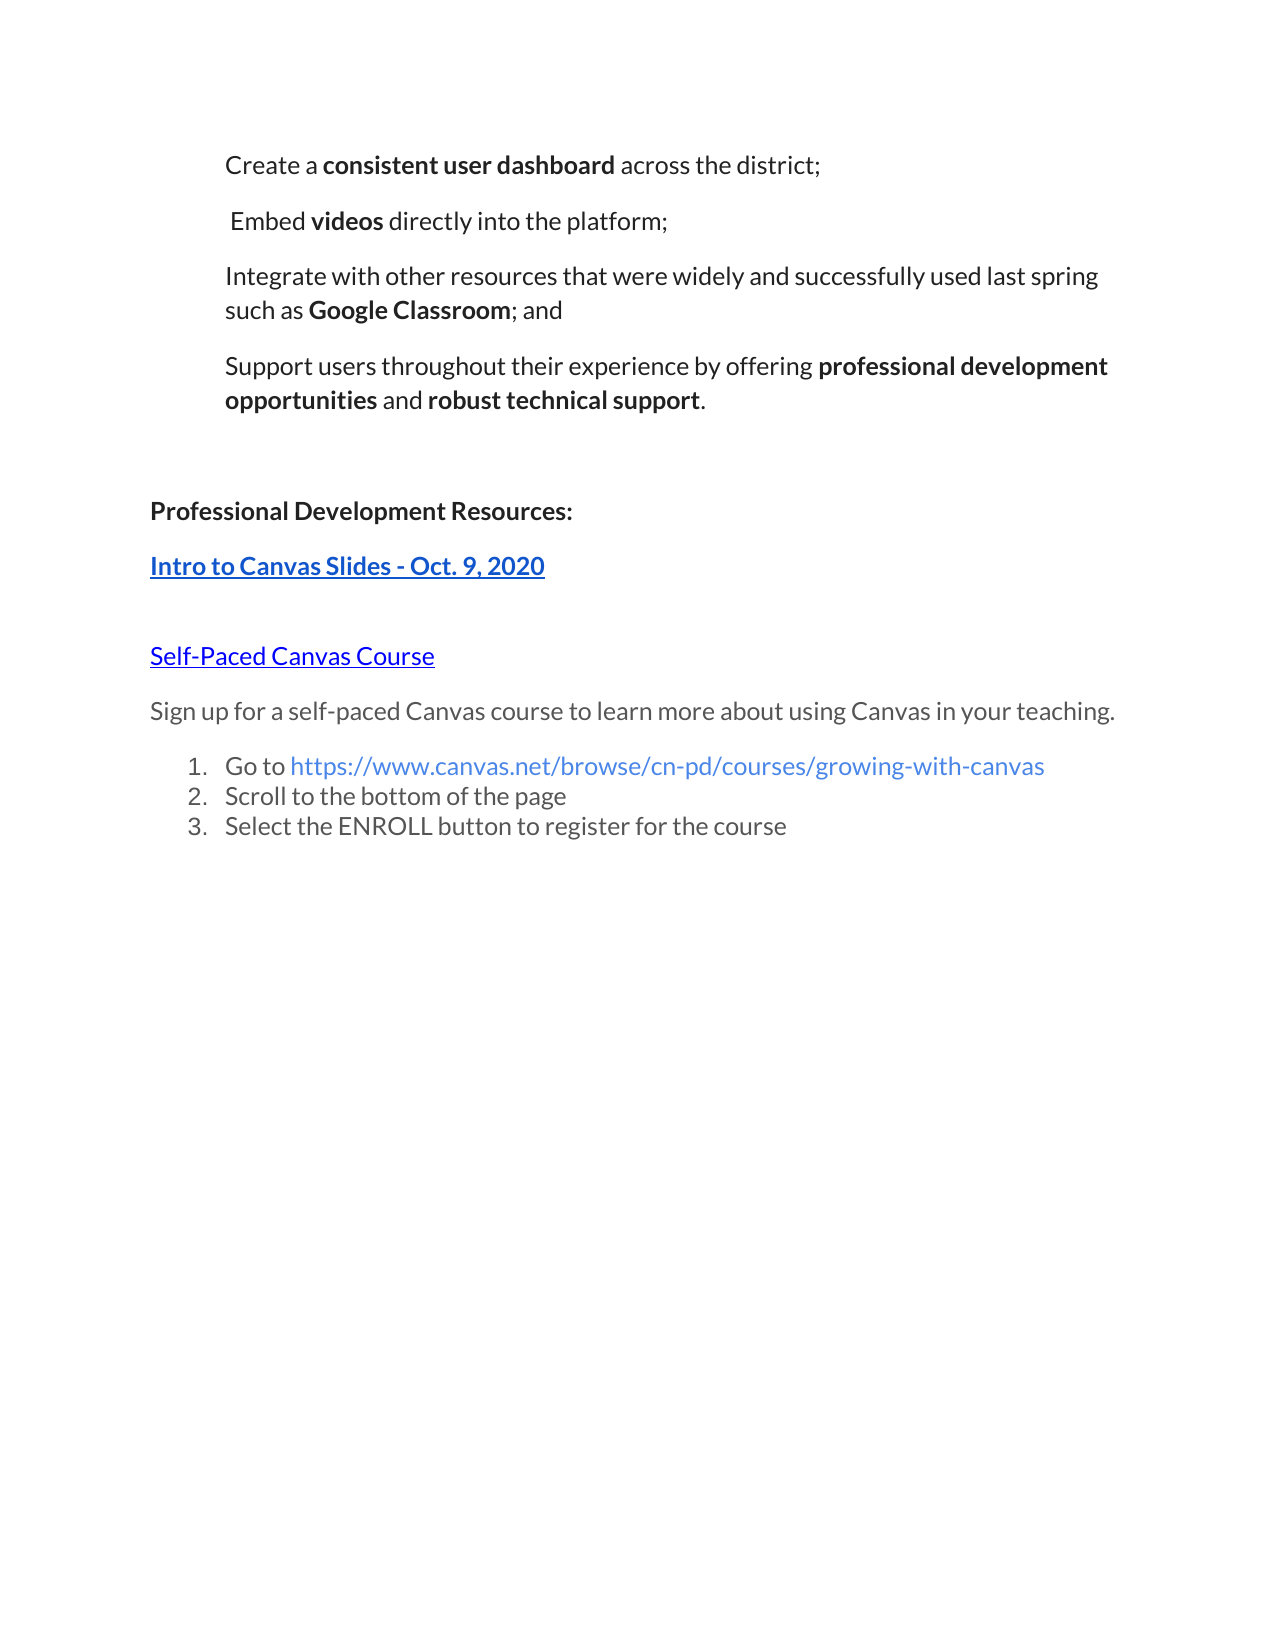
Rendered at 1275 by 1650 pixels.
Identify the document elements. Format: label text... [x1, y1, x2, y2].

list Go to https://www.canvas.net/browse/cn-pd/courses/growing-with-canvas [187, 750, 1125, 780]
text Create a consistent user dashboard across the district; [225, 150, 1125, 180]
list Select the ENROLL button to register for the course [187, 810, 1125, 840]
text Support users throughout their experience by offering professional development opportunities and robust technical support. [225, 350, 1125, 415]
text Professional Development Resources: [150, 496, 1125, 526]
text Embed videos directly into the platform; [225, 205, 1125, 235]
list Scroll to the bottom of the page [187, 780, 1125, 810]
text Integrate with other resources that were widely and successfully used last spring such as Google Classroom; and [225, 261, 1125, 325]
text Self-Paced Canvas Course [150, 640, 1125, 670]
text Intro to Canvas Slides - Oct. 9, 2020 [150, 551, 1125, 581]
text Sign up for a self-paced Canvas course to learn more about using Canvas in your teaching. [150, 695, 1125, 725]
